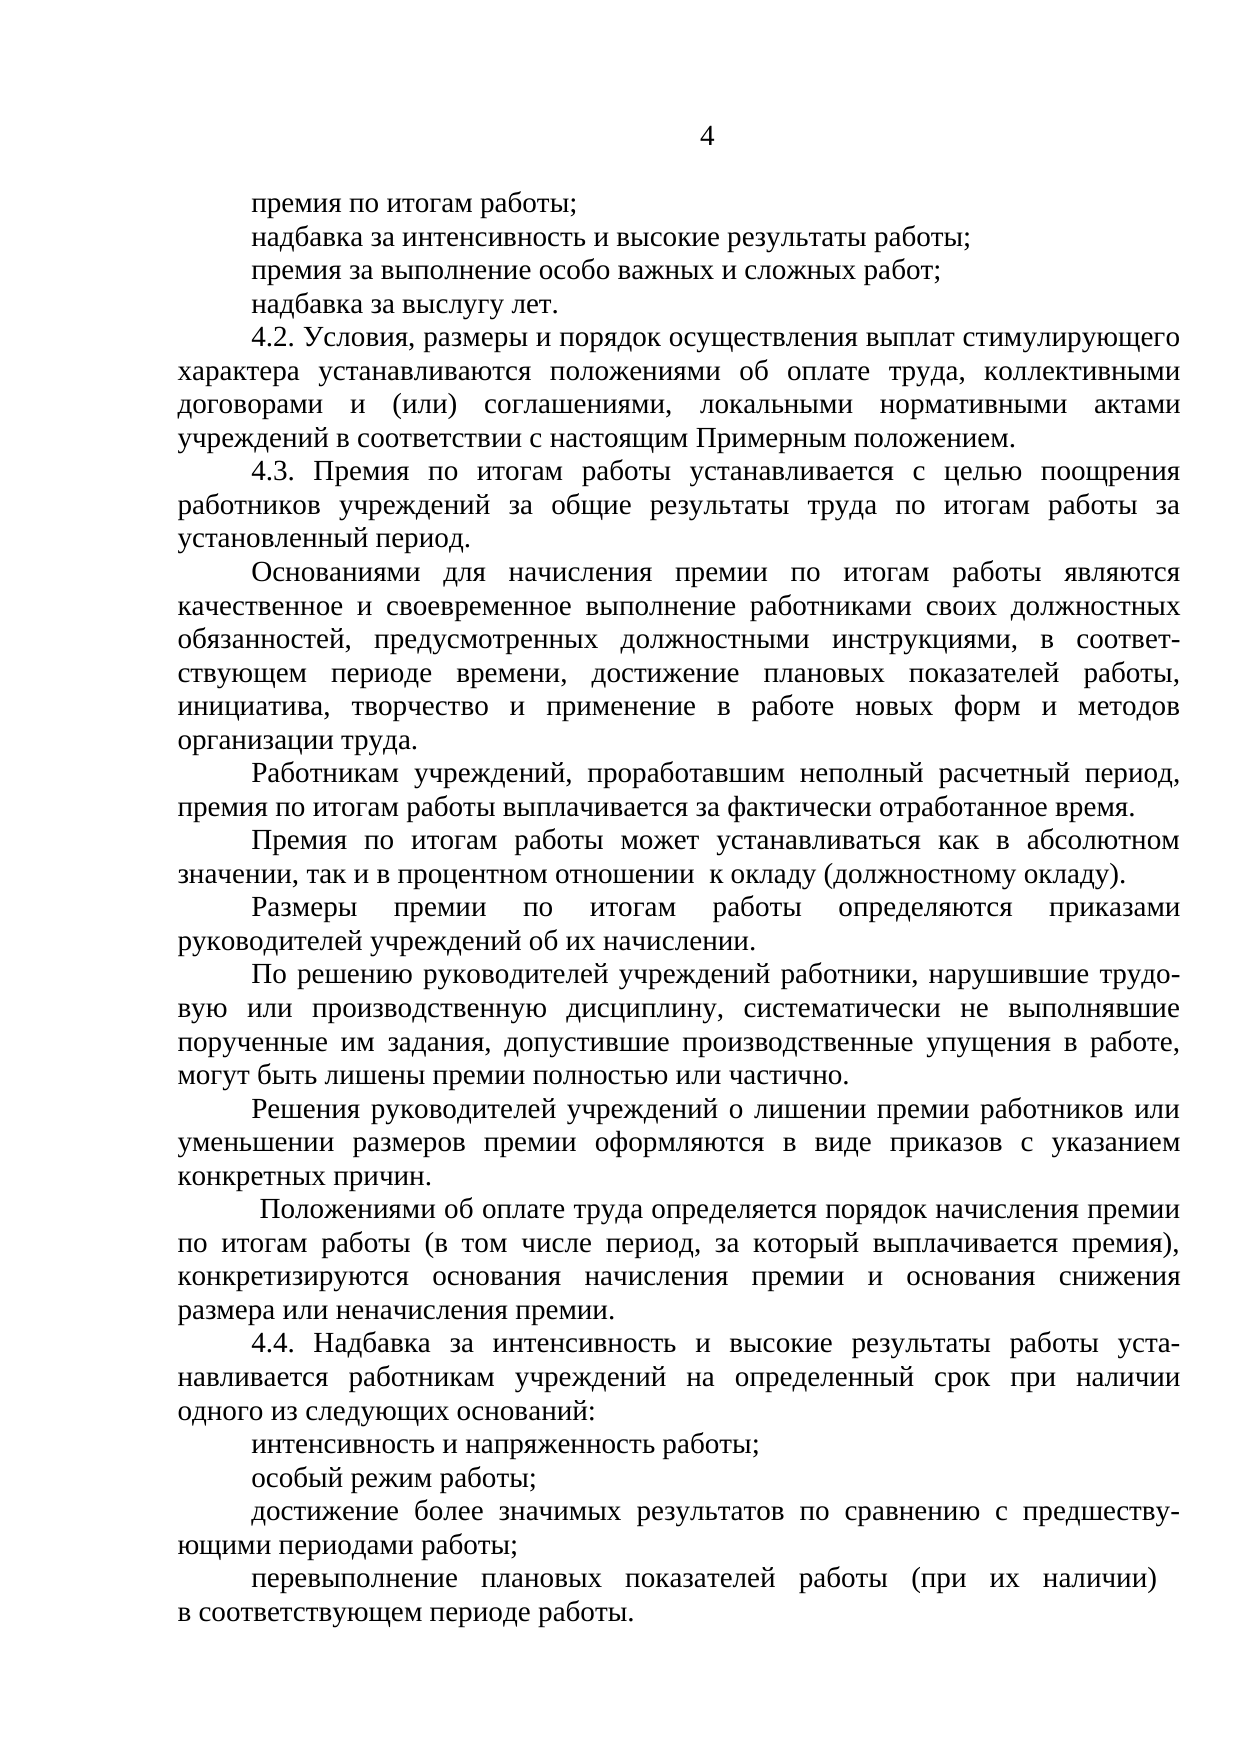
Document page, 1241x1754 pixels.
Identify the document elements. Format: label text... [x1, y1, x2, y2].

text По решению руководителей учреждений работники, нарушившие трудо-вую или производственную дисциплину, систематически не выполнявшие порученные им задания, допустившие производственные упущения в работе, могут быть лишены премии полностью или частично. [177, 957, 1181, 1091]
text Решения руководителей учреждений о лишении премии работников или уменьшении размеров премии оформляются в виде приказов с указанием конкретных причин. [177, 1091, 1181, 1191]
text надбавка за выслугу лет. [177, 286, 1181, 319]
text Размеры премии по итогам работы определяются приказами руководителей учреждений об их начислении. [177, 889, 1181, 957]
text 4 [177, 118, 1181, 152]
text достижение более значимых результатов по сравнению с предшеству-ющими периодами работы; [177, 1493, 1181, 1560]
text Положениями об оплате труда определяется порядок начисления премии по итогам работы (в том числе период, за который выплачивается премия), конкретизируются основания начисления премии и основания снижения размера или неначисления премии. [177, 1191, 1181, 1326]
text Премия по итогам работы может устанавливаться как в абсолютном значении, так и в процентном отношении к окладу (должностному окладу). [177, 822, 1181, 889]
text 4.3. Премия по итогам работы устанавливается с целью поощрения работников учреждений за общие результаты труда по итогам работы за установленный период. [177, 453, 1181, 554]
text перевыполнение плановых показателей работы (при их наличии) в соответствующем периоде работы. [177, 1560, 1181, 1627]
text 4.4. Надбавка за интенсивность и высокие результаты работы уста-навливается работникам учреждений на определенный срок при наличии одного из следующих оснований: [177, 1326, 1181, 1426]
text интенсивность и напряженность работы; [177, 1426, 1181, 1460]
text премия по итогам работы; [177, 185, 1181, 219]
text премия за выполнение особо важных и сложных работ; [177, 252, 1181, 286]
text надбавка за интенсивность и высокие результаты работы; [177, 219, 1181, 252]
text Основаниями для начисления премии по итогам работы являются качественное и своевременное выполнение работниками своих должностных обязанностей, предусмотренных должностными инструкциями, в соответ-ствующем периоде времени, достижение плановых показателей работы, инициатива, творчество и применение в работе новых форм и методов организации труда. [177, 554, 1181, 755]
text Работникам учреждений, проработавшим неполный расчетный период, премия по итогам работы выплачивается за фактически отработанное время. [177, 755, 1181, 822]
text особый режим работы; [177, 1460, 1181, 1493]
text 4.2. Условия, размеры и порядок осуществления выплат стимулирующего характера устанавливаются положениями об оплате труда, коллективными договорами и (или) соглашениями, локальными нормативными актами учреждений в соответствии с настоящим Примерным положением. [177, 319, 1181, 453]
